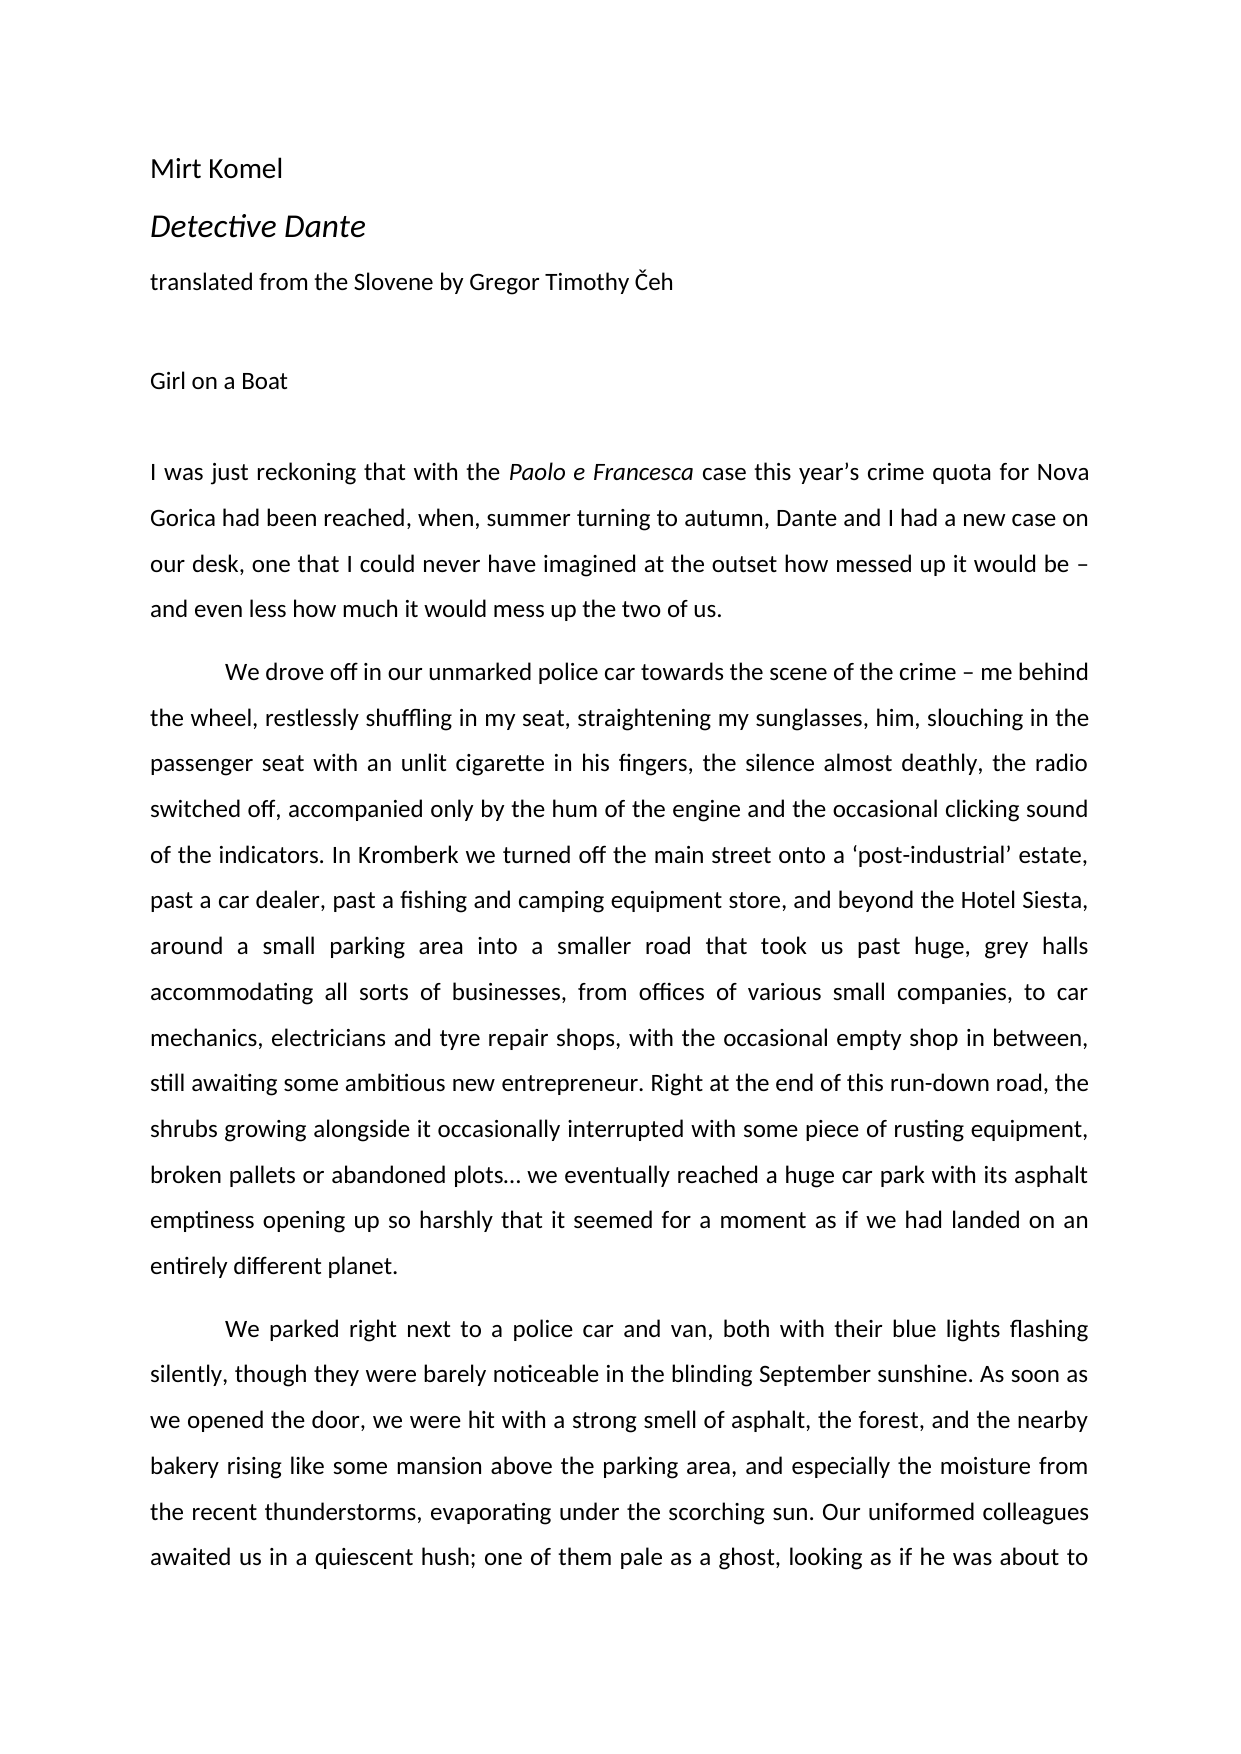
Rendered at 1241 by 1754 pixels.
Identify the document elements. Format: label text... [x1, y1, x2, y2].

text I was just reckoning that with the Paolo e Francesca case this year’s crime quota for Nova Gorica had been reached, when, summer turning to autumn, Dante and I had a new case on our desk, one that I could never have imagined at the outset how messed up it would be – and even less how much it would mess up the two of us. [150, 456, 1090, 624]
text We drove off in our unmarked police car towards the scene of the crime – me behind the wheel, restlessly shuffling in my seat, straightening my sunglasses, him, slouching in the passenger seat with an unlit cigarette in his fingers, the silence almost deathly, the radio switched off, accompanied only by the hum of the engine and the occasional clicking sound of the indicators. In Kromberk we turned off the main street onto a ‘post-industrial’ estate, past a car dealer, past a fishing and camping equipment store, and beyond the Hotel Siesta, around a small parking area into a smaller road that took us past huge, grey halls accommodating all sorts of businesses, from offices of various small companies, to car mechanics, electricians and tyre repair shops, with the occasional empty shop in between, still awaiting some ambitious new entrepreneur. Right at the end of this run-down road, the shrubs growing alongside it occasionally interrupted with some piece of rusting equipment, broken pallets or abandoned plots… we eventually reached a huge car park with its asphalt emptiness opening up so harshly that it seemed for a moment as if we had landed on an entirely different planet. [150, 656, 1090, 1281]
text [150, 1313, 1090, 1572]
text Detective Dante [150, 205, 1090, 246]
text Mirt Komel [150, 150, 1090, 186]
text Girl on a Boat [150, 365, 1090, 395]
text translated from the Slovene by Gregor Timothy Čeh [150, 266, 1090, 296]
